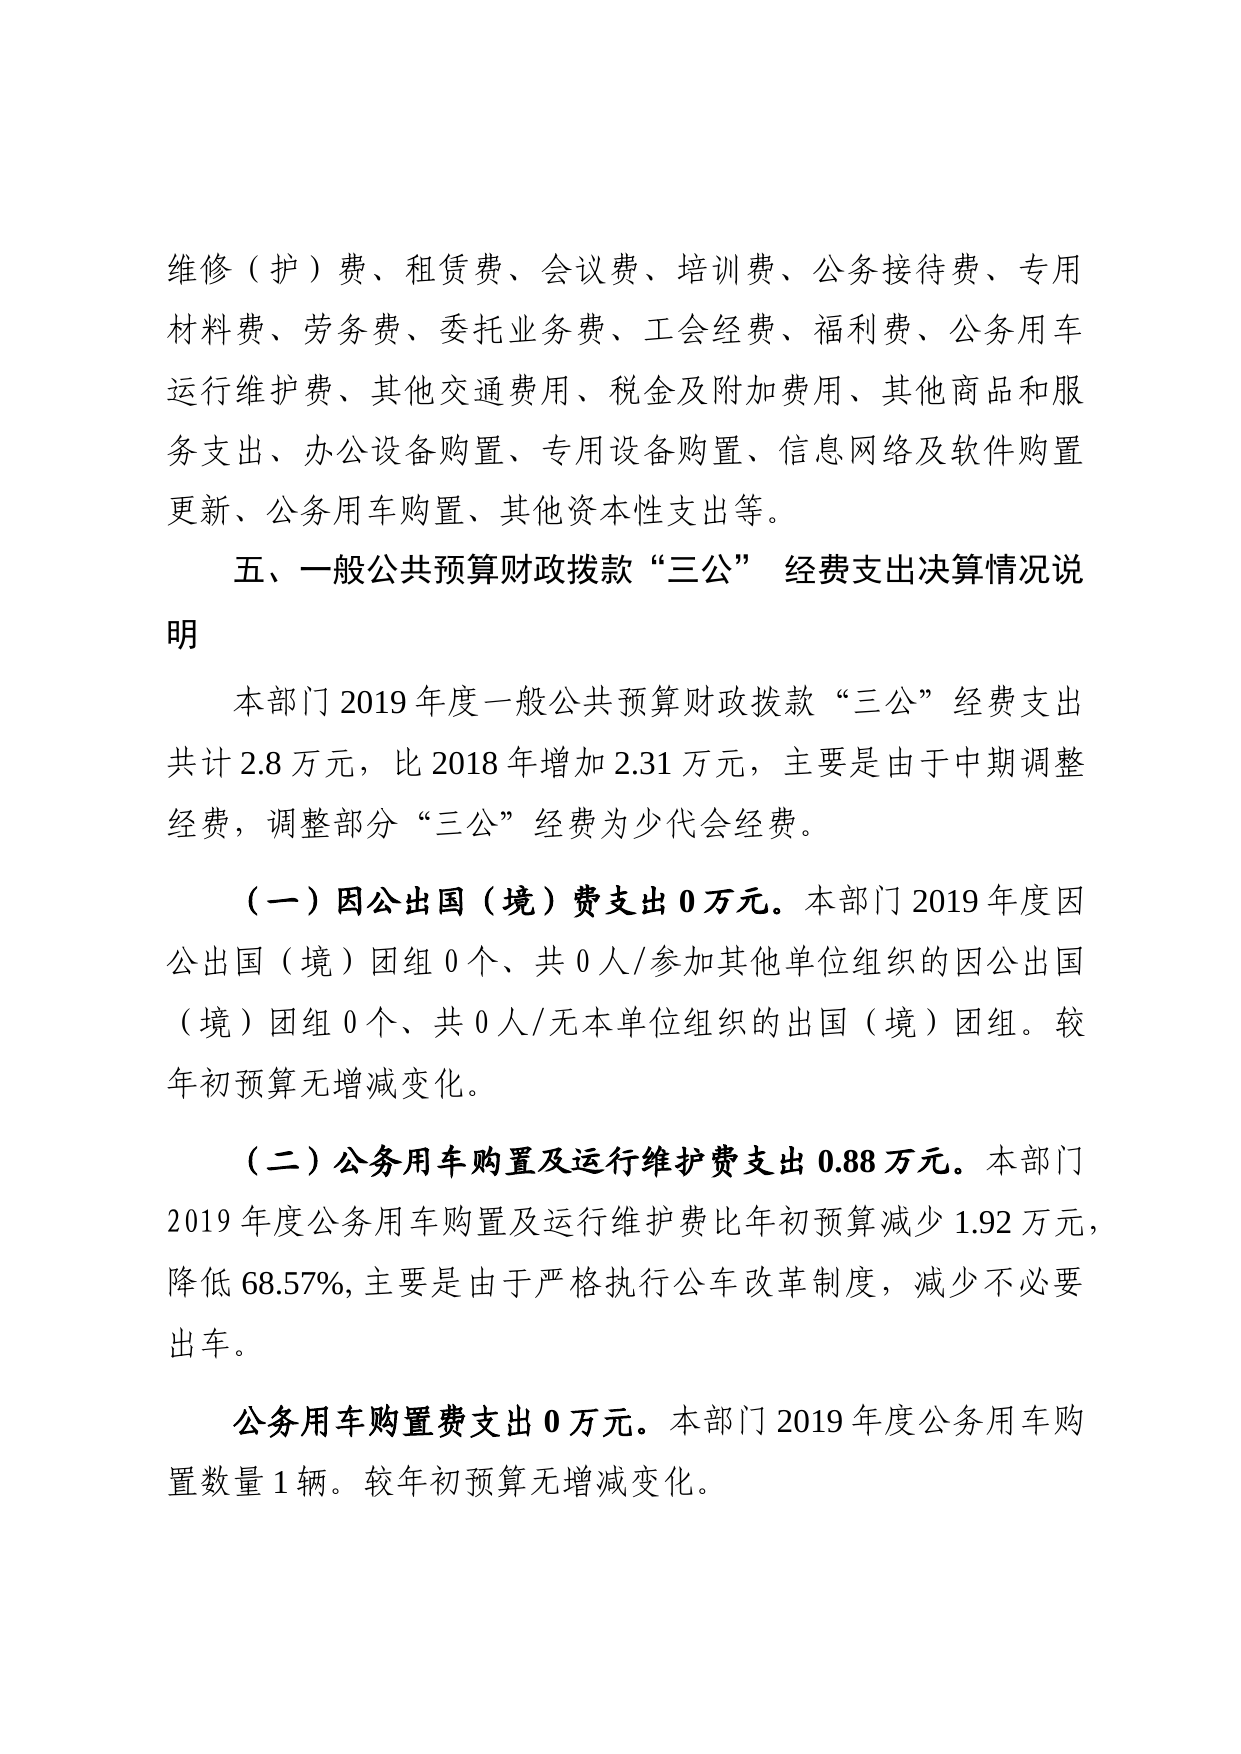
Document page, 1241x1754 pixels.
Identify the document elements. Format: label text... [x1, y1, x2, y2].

text （二）公务用车购置及运行维护费支出0.88万元。本部门2019年度公务用车购置及运行维护费比年初预算减少1.92万元，降低68.57%,主要是由于严格执行公车改革制度，减少不必要出车。 [165, 1124, 1087, 1367]
text （一）因公出国（境）费支出0万元。本部门2019年度因公出国（境）团组0个、共0人/参加其他单位组织的因公出国（境）团组0个、共0人/无本单位组织的出国（境）团组。较年初预算无增减变化。 [165, 864, 1087, 1107]
text 本部门2019年度一般公共预算财政拨款“三公”经费支出共计2.8万元，比2018年增加2.31万元，主要是由于中期调整经费，调整部分“三公”经费为少代会经费。 [165, 665, 1087, 847]
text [165, 233, 1087, 535]
subtitle 五、一般公共预算财政拨款“三公” 经费支出决算情况说明 [165, 535, 1087, 665]
text 公务用车购置费支出0万元。本部门2019年度公务用车购置数量1辆。较年初预算无增减变化。 [165, 1384, 1087, 1506]
